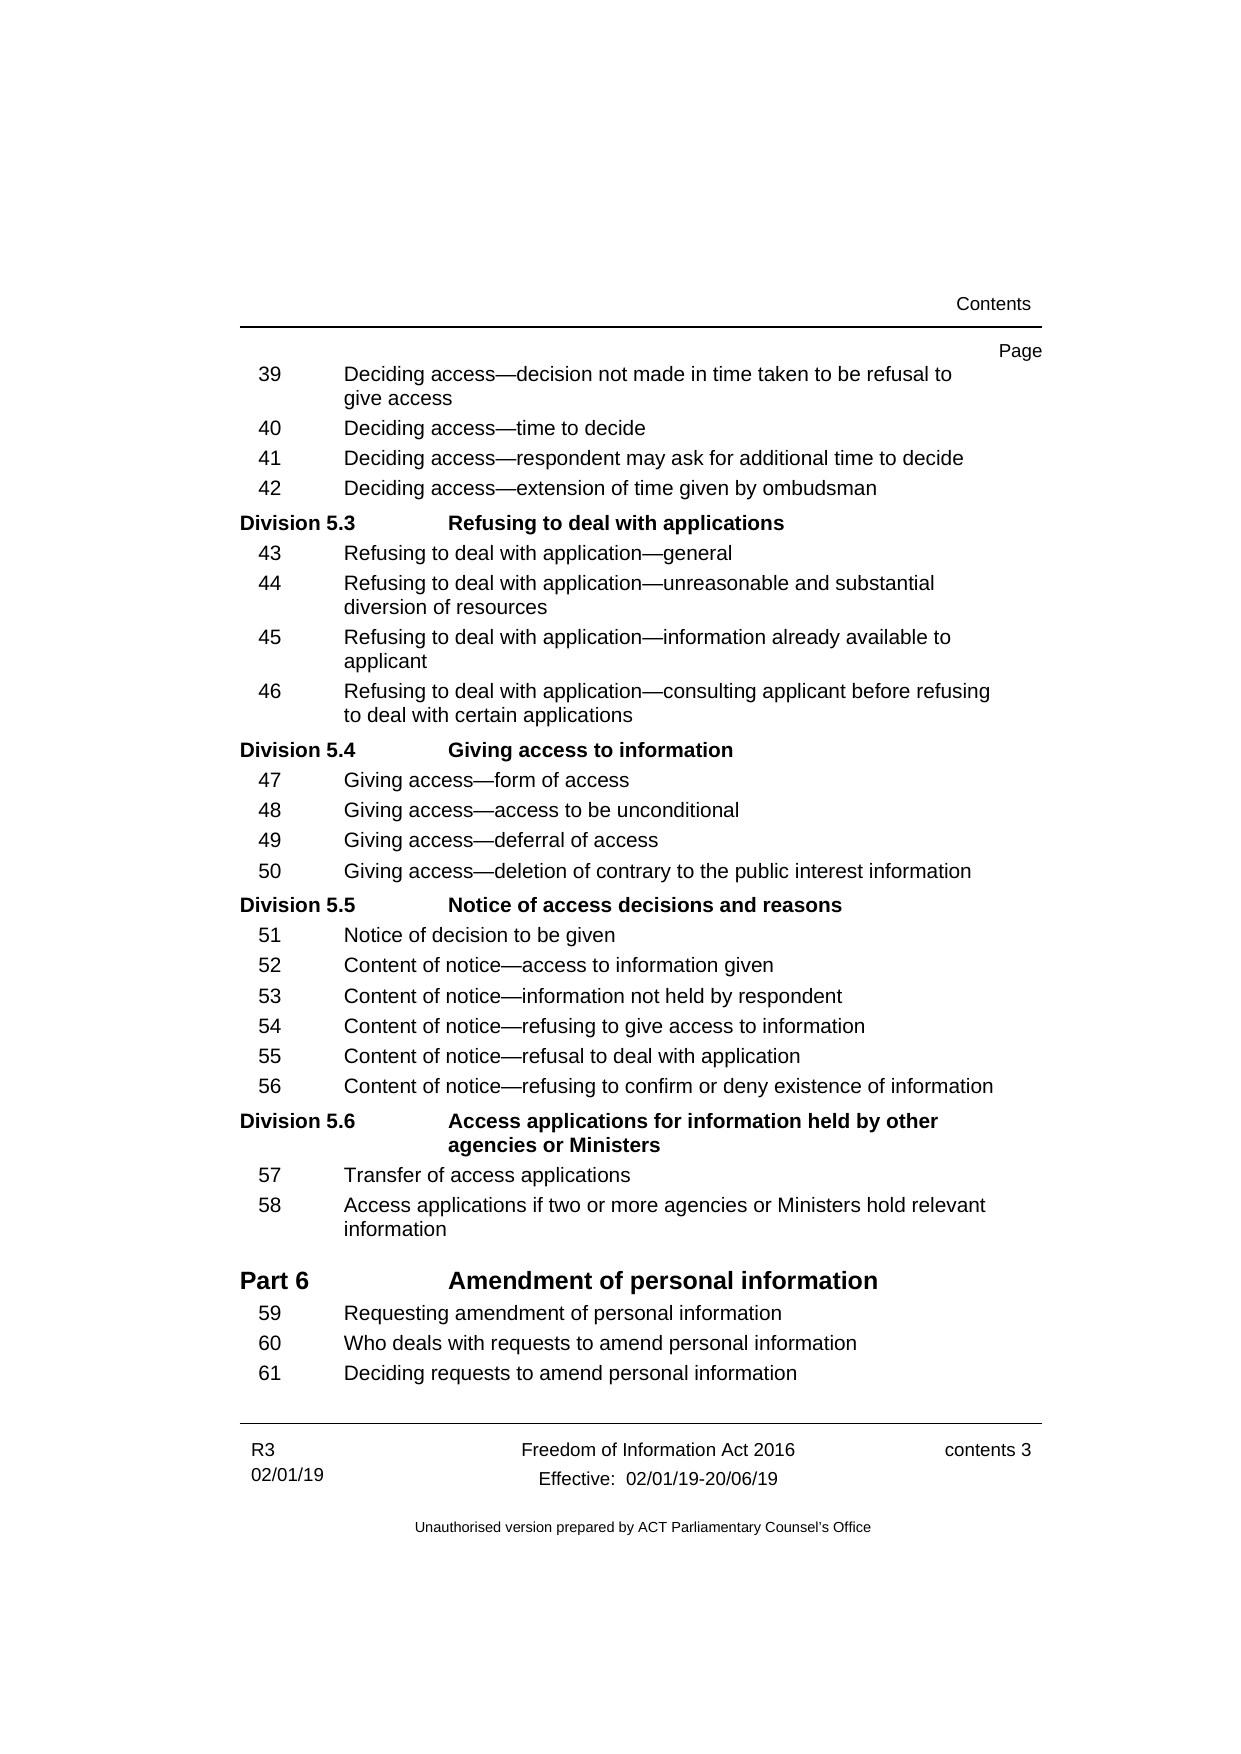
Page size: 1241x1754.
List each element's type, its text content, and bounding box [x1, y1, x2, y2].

text 52 Content of notice—access to information given 36 [239, 953, 996, 977]
text 41 Deciding access—respondent may ask for additional time to decide 28 [239, 446, 996, 470]
text 50 Giving access—deletion of contrary to the public interest information 35 [239, 858, 996, 882]
text 56 Content of notice—refusing to confirm or deny existence of information 38 [239, 1074, 996, 1098]
text 49 Giving access—deferral of access 35 [239, 828, 996, 852]
text 51 Notice of decision to be given 36 [239, 923, 996, 947]
text Division 5.3 Refusing to deal with applications 29 [239, 511, 996, 534]
text 48 Giving access—access to be unconditional 34 [239, 798, 996, 822]
text 44 Refusing to deal with application—unreasonable and substantial diversion of resources 30 [239, 571, 996, 619]
text 60 Who deals with requests to amend personal information 43 [239, 1331, 996, 1355]
text 57 Transfer of access applications 39 [239, 1163, 996, 1187]
text 61 Deciding requests to amend personal information 43 [239, 1361, 996, 1385]
text 45 Refusing to deal with application—information already available to applicant 31 [239, 625, 996, 673]
text 39 Deciding access—decision not made in time taken to be refusal to give access 27 [239, 362, 996, 409]
text 58 Access applications if two or more agencies or Ministers hold relevant information 40 [239, 1193, 996, 1241]
text 55 Content of notice—refusal to deal with application 38 [239, 1044, 996, 1068]
text 53 Content of notice—information not held by respondent 37 [239, 983, 996, 1007]
text Division 5.6 Access applications for information held by other agencies or Ministers 39 [239, 1108, 996, 1156]
text 40 Deciding access—time to decide 27 [239, 416, 996, 440]
text 59 Requesting amendment of personal information 42 [239, 1301, 996, 1325]
text 47 Giving access—form of access 33 [239, 768, 996, 792]
text 43 Refusing to deal with application—general 29 [239, 541, 996, 565]
text 46 Refusing to deal with application—consulting applicant before refusing to deal with certain applications 32 [239, 679, 996, 727]
text Division 5.4 Giving access to information 33 [239, 738, 996, 762]
text 54 Content of notice—refusing to give access to information 37 [239, 1014, 996, 1038]
text Division 5.5 Notice of access decisions and reasons 36 [239, 893, 996, 917]
text 42 Deciding access—extension of time given by ombudsman 28 [239, 476, 996, 500]
text Part 6 Amendment of personal information 42 [239, 1266, 996, 1294]
